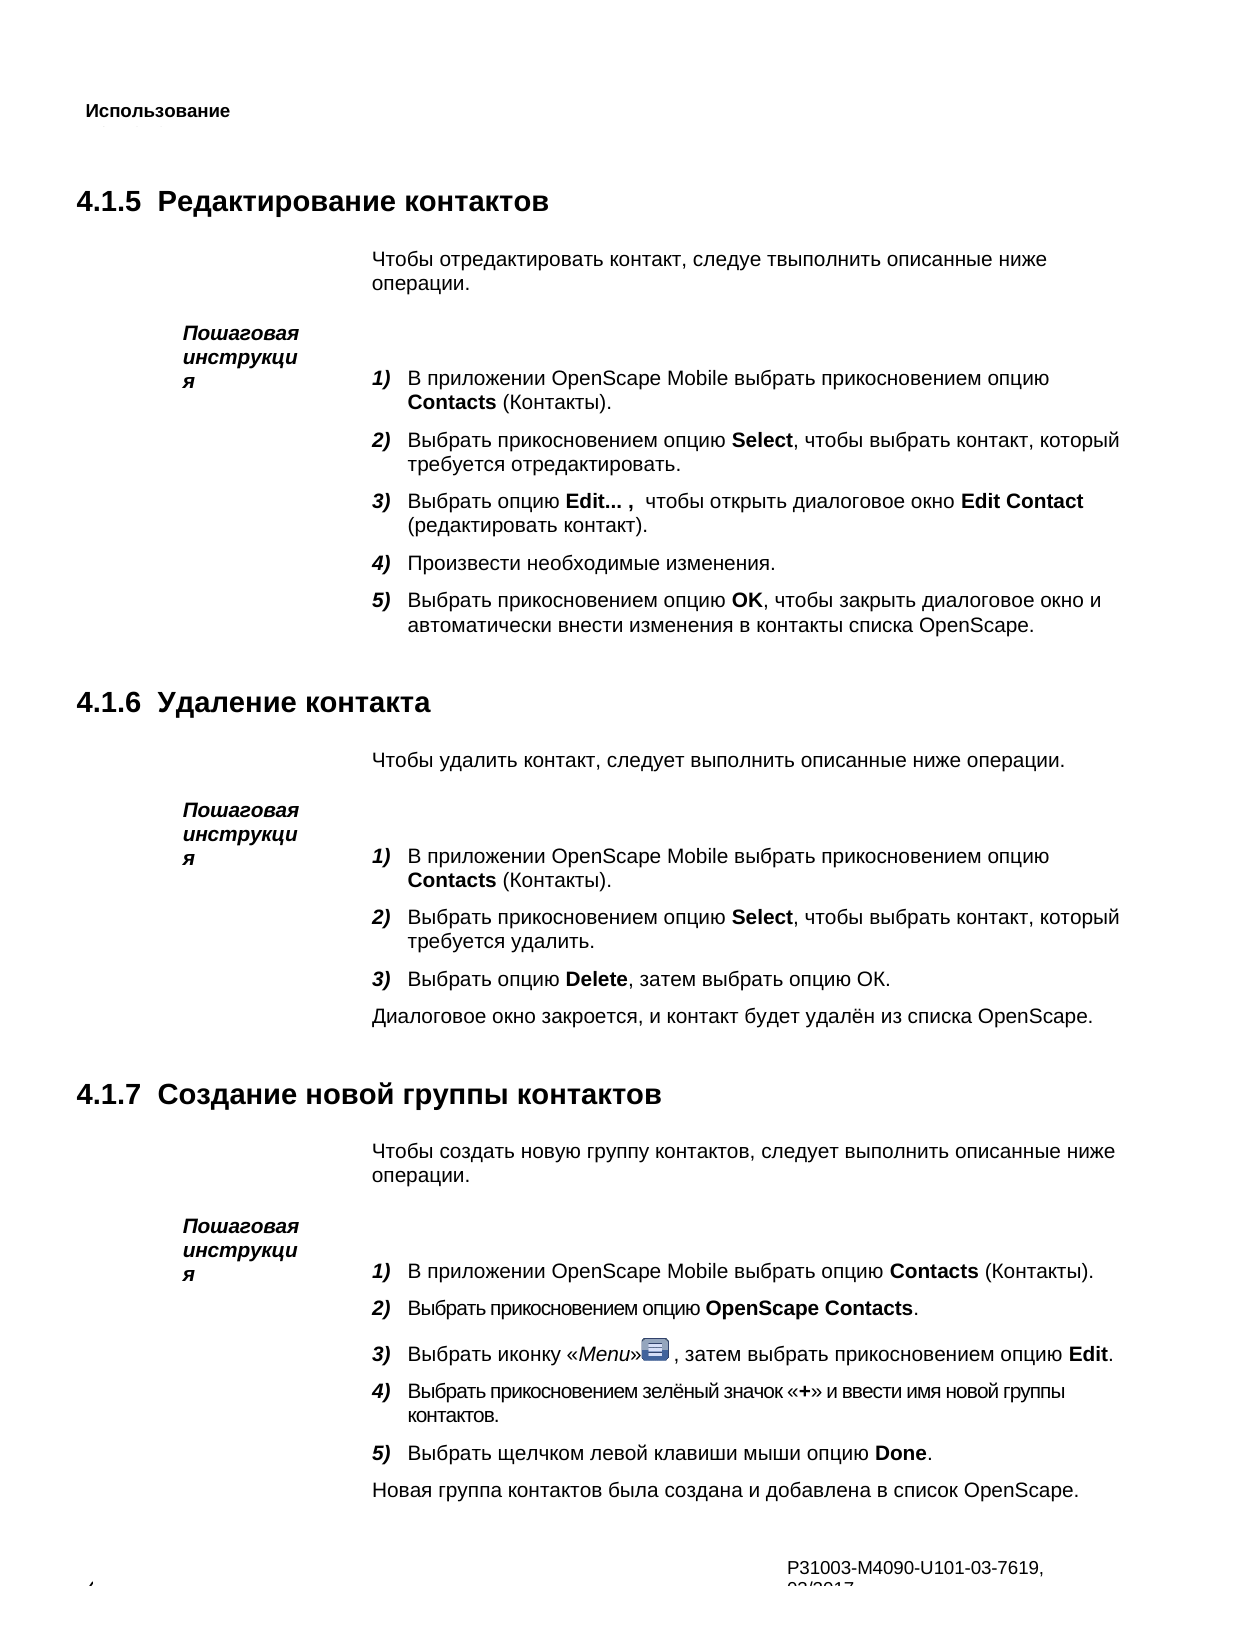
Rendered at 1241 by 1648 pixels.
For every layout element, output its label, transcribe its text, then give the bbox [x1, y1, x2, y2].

text Чтобы отредактировать контакт, следуе твыполнить описанные ниже операции. [372, 247, 1121, 295]
list Выбрать прикосновением опцию OpenScape Contacts. [372, 1296, 1121, 1320]
subtitle Пошаговая инструкция [183, 321, 308, 393]
list Выбрать иконку «Menu», затем выбрать прикосновением опцию Edit. [372, 1338, 1121, 1365]
text Чтобы удалить контакт, следует выполнить описанные ниже операции. [372, 748, 1121, 772]
list Выбрать прикосновением опцию OK, чтобы закрыть диалоговое окно и автоматически внести изменения в контакты списка OpenScape. [372, 588, 1104, 637]
list Выбрать опцию Edit... , чтобы открыть диалоговое окно Edit Contact (редактировать контакт). [372, 489, 1121, 537]
subtitle Редактирование контактов [76, 184, 1121, 218]
list Выбрать опцию Delete, затем выбрать опцию ОК. [372, 966, 1121, 990]
subtitle Пошаговая инструкция [183, 1213, 308, 1285]
subtitle Удаление контакта [76, 685, 1121, 719]
list Выбрать прикосновением зелёный значок «+» и ввести имя новой группы контактов. [372, 1379, 1121, 1427]
text Новая группа контактов была создана и добавлена в список OpenScape. [372, 1478, 1104, 1502]
list Выбрать щелчком левой клавиши мыши опцию Done. [372, 1440, 1121, 1464]
text Чтобы создать новую группу контактов, следует выполнить описанные ниже операции. [372, 1139, 1121, 1187]
list В приложении OpenScape Mobile выбрать прикосновением опцию Contacts (Контакты). [372, 843, 1121, 891]
text Диалоговое окно закроется, и контакт будет удалён из списка OpenScape. [372, 1004, 1121, 1028]
subtitle Создание новой группы контактов [76, 1077, 1121, 1110]
subtitle Пошаговая инструкция [183, 798, 308, 870]
list В приложении OpenScape Mobile выбрать прикосновением опцию Contacts (Контакты). [372, 366, 1121, 414]
picture [641, 1338, 674, 1361]
list Выбрать прикосновением опцию Select, чтобы выбрать контакт, который требуется отредактировать. [372, 427, 1121, 475]
list В приложении OpenScape Mobile выбрать опцию Contacts (Контакты). [372, 1259, 1121, 1283]
list Произвести необходимые изменения. [372, 550, 1121, 574]
list Выбрать прикосновением опцию Select, чтобы выбрать контакт, который требуется удалить. [372, 905, 1121, 953]
